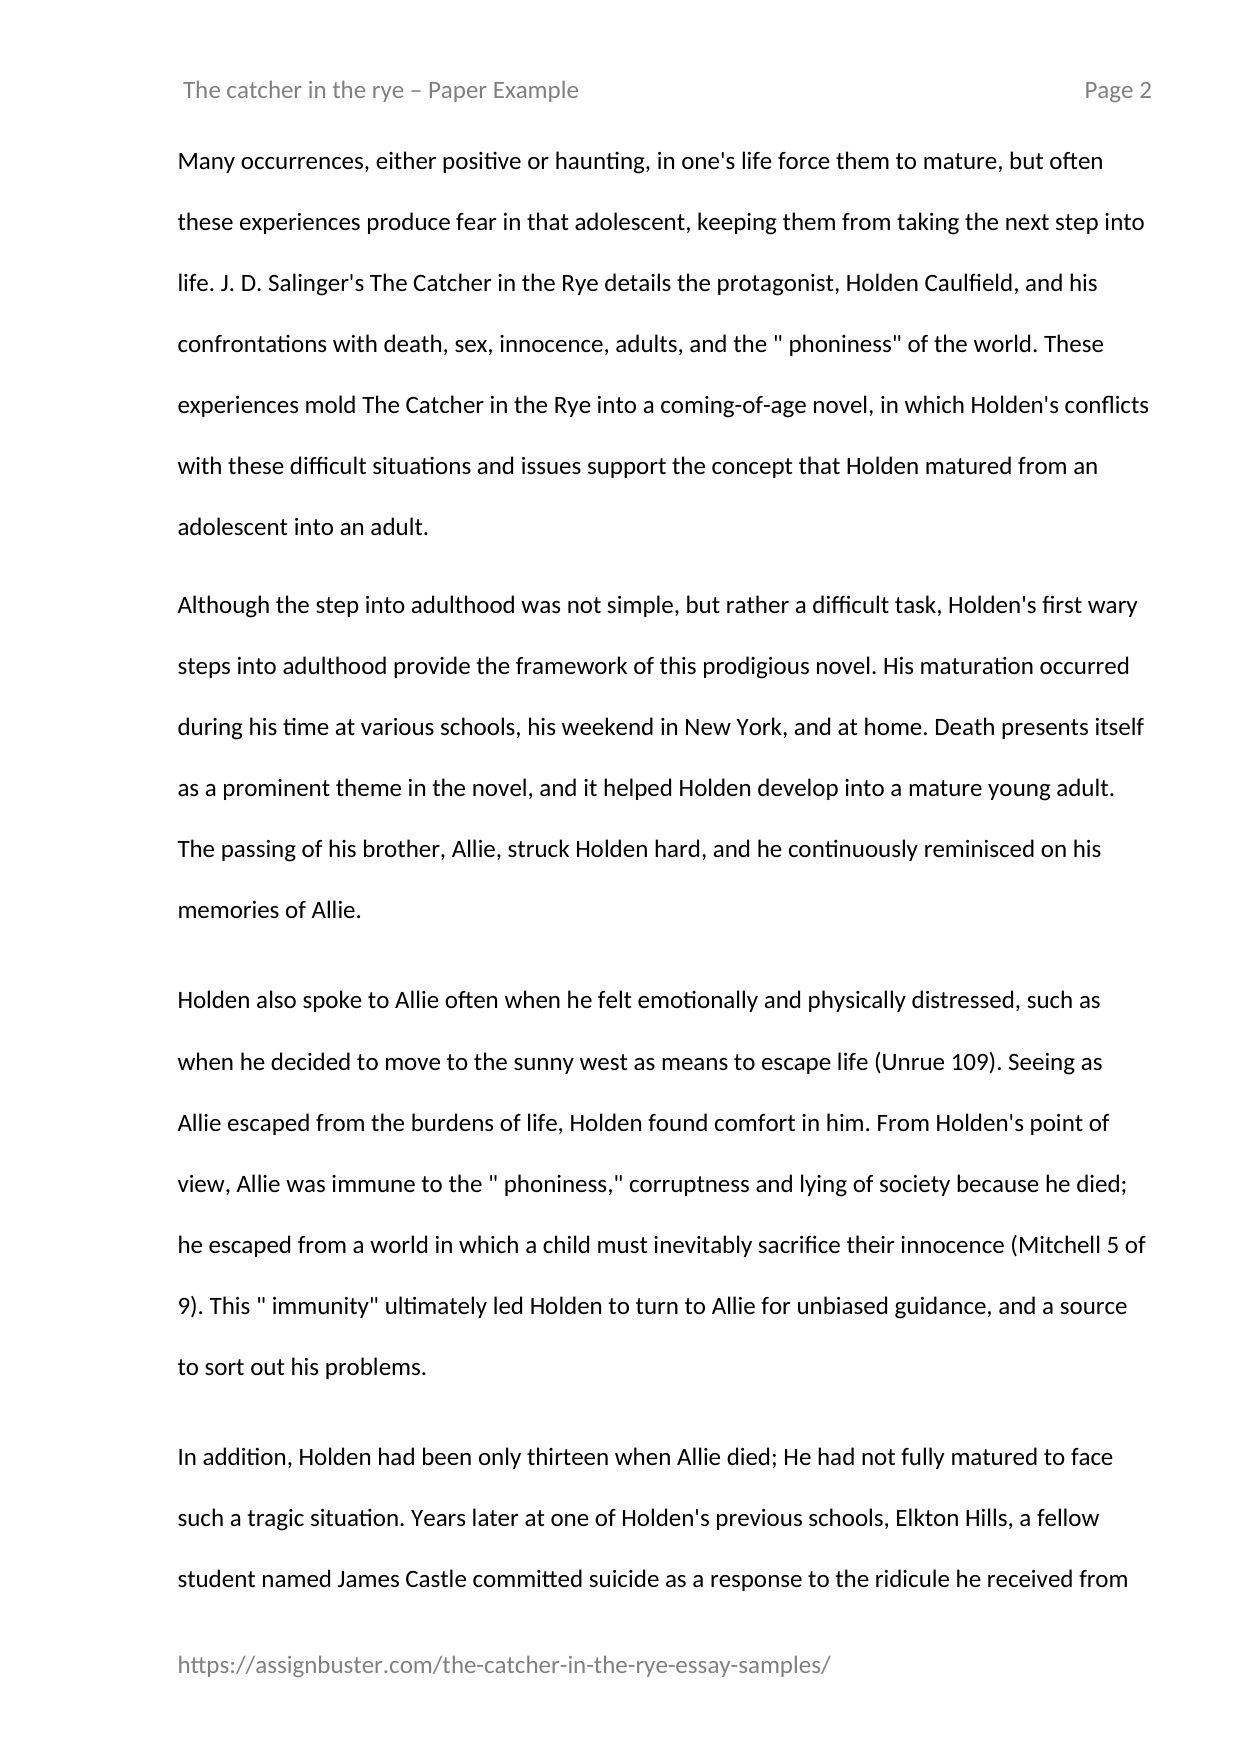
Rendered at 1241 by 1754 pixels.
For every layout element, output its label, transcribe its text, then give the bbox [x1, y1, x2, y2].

text Holden also spoke to Allie often when he felt emotionally and physically distressed, such as when he decided to move to the sunny west as means to escape life (Unrue 109). Seeing as Allie escaped from the burdens of life, Holden found comfort in him. From Holden's point of view, Allie was immune to the " phoniness," corruptness and lying of society because he died; he escaped from a world in which a child must inevitably sacrifice their innocence (Mitchell 5 of 9). This " immunity" ultimately led Holden to turn to Allie for unbiased guidance, and a source to sort out his problems. [177, 985, 1152, 1381]
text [177, 1441, 1152, 1594]
text Although the step into adulthood was not simple, but rather a difficult task, Holden's first wary steps into adulthood provide the framework of this prodigious novel. His maturation occurred during his time at various schools, his weekend in New York, and at home. Death presents itself as a prominent theme in the novel, and it helped Holden develop into a mature young adult. The passing of his brother, Allie, struck Holden hard, and he continuously reminisced on his memories of Allie. [177, 589, 1152, 925]
text Many occurrences, either positive or haunting, in one's life force them to mature, but often these experiences produce fear in that adolescent, keeping them from taking the next step into life. J. D. Salinger's The Catcher in the Rye details the protagonist, Holden Caulfield, and his confrontations with death, sex, innocence, adults, and the " phoniness" of the world. These experiences mold The Catcher in the Rye into a coming-of-age novel, in which Holden's conflicts with these difficult situations and issues support the concept that Holden matured from an adolescent into an adult. [177, 145, 1152, 542]
